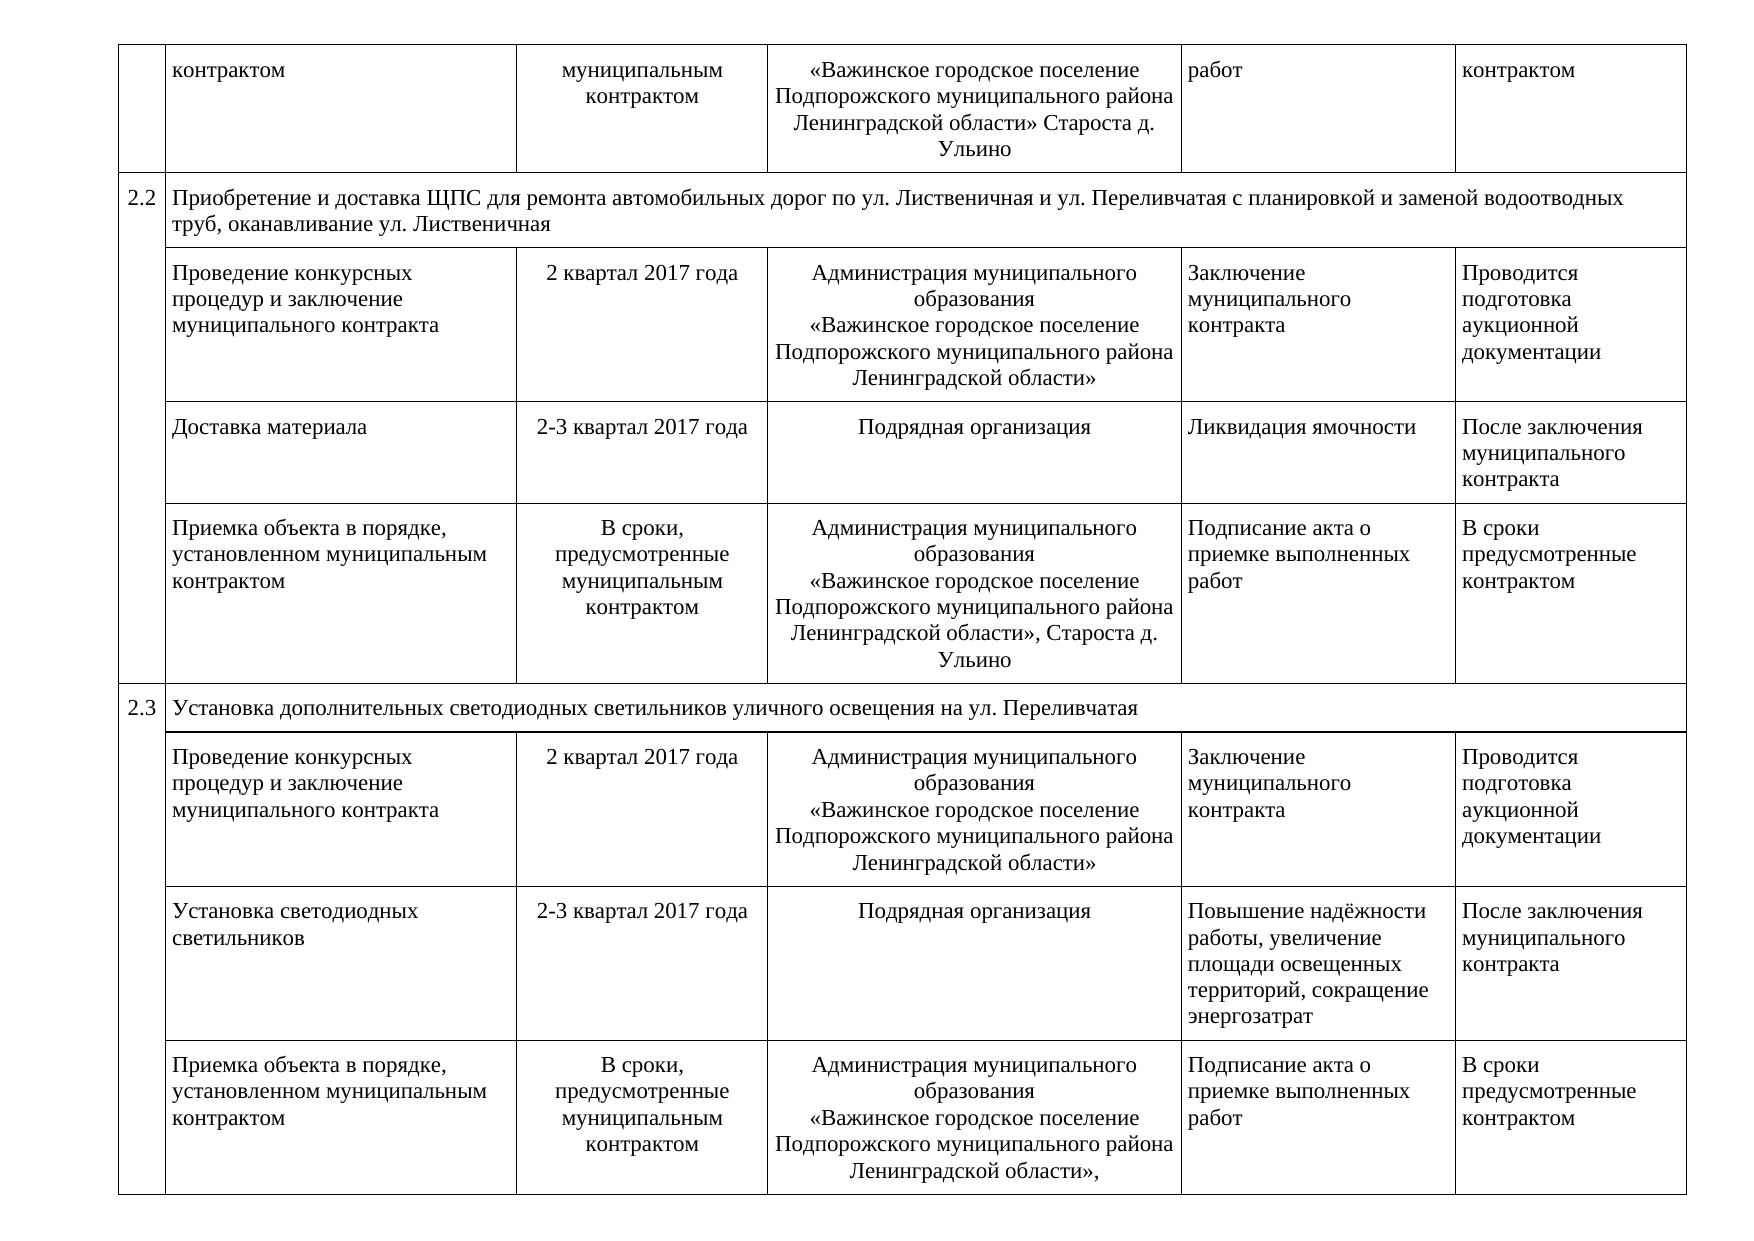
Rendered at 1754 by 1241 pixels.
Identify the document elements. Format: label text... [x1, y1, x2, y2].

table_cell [768, 45, 1181, 172]
table_cell Приемка объекта в порядке, установленном муниципальным контрактом [166, 504, 516, 683]
table_cell Подрядная организация [768, 887, 1181, 1039]
table_cell 2 квартал 2017 года [517, 733, 767, 886]
table_cell Администрация муниципального образования «Важинское городское поселение Подпорожского муниципального района Ленинградской области» [768, 733, 1181, 886]
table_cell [517, 45, 767, 172]
table_cell 2.2 [119, 173, 165, 683]
table_cell Заключение муниципального контракта [1182, 248, 1455, 401]
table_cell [166, 1041, 516, 1194]
table_cell В сроки, предусмотренные муниципальным контрактом [517, 504, 767, 683]
table_cell Установка светодиодных светильников [166, 887, 516, 1039]
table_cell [517, 1041, 767, 1194]
table_cell Установка дополнительных светодиодных светильников уличного освещения на ул. Переливчатая [166, 684, 1686, 731]
table_cell Ликвидация ямочности [1182, 402, 1455, 502]
table_cell Проводится подготовка аукционной документации [1456, 733, 1686, 886]
table_cell 2.3 [119, 684, 165, 1194]
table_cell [1456, 1041, 1686, 1194]
table_cell 2-3 квартал 2017 года [517, 402, 767, 502]
table_cell 2 квартал 2017 года [517, 248, 767, 401]
table_cell 2-3 квартал 2017 года [517, 887, 767, 1039]
table_cell Администрация муниципального образования «Важинское городское поселение Подпорожского муниципального района Ленинградской области» [768, 248, 1181, 401]
table_cell Доставка материала [166, 402, 516, 502]
table_cell Повышение надёжности работы, увеличение площади освещенных территорий, сокращение энергозатрат [1182, 887, 1455, 1039]
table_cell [166, 45, 516, 172]
table_cell После заключения муниципального контракта [1456, 402, 1686, 502]
table_cell В сроки предусмотренные контрактом [1456, 504, 1686, 683]
table_cell Приобретение и доставка ЩПС для ремонта автомобильных дорог по ул. Лиственичная и ул. Переливчатая с планировкой и заменой водоотводных труб, оканавливание ул. Лиственичная [166, 173, 1686, 247]
table_cell Подписание акта о приемке выполненных работ [1182, 504, 1455, 683]
table_cell Проводится подготовка аукционной документации [1456, 248, 1686, 401]
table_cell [768, 1041, 1181, 1194]
table_cell Подрядная организация [768, 402, 1181, 502]
table_cell После заключения муниципального контракта [1456, 887, 1686, 1039]
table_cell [1182, 1041, 1455, 1194]
table_cell Проведение конкурсных процедур и заключение муниципального контракта [166, 248, 516, 401]
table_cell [1456, 45, 1686, 172]
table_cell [1182, 45, 1455, 172]
table_cell Заключение муниципального контракта [1182, 733, 1455, 886]
table_cell Проведение конкурсных процедур и заключение муниципального контракта [166, 733, 516, 886]
